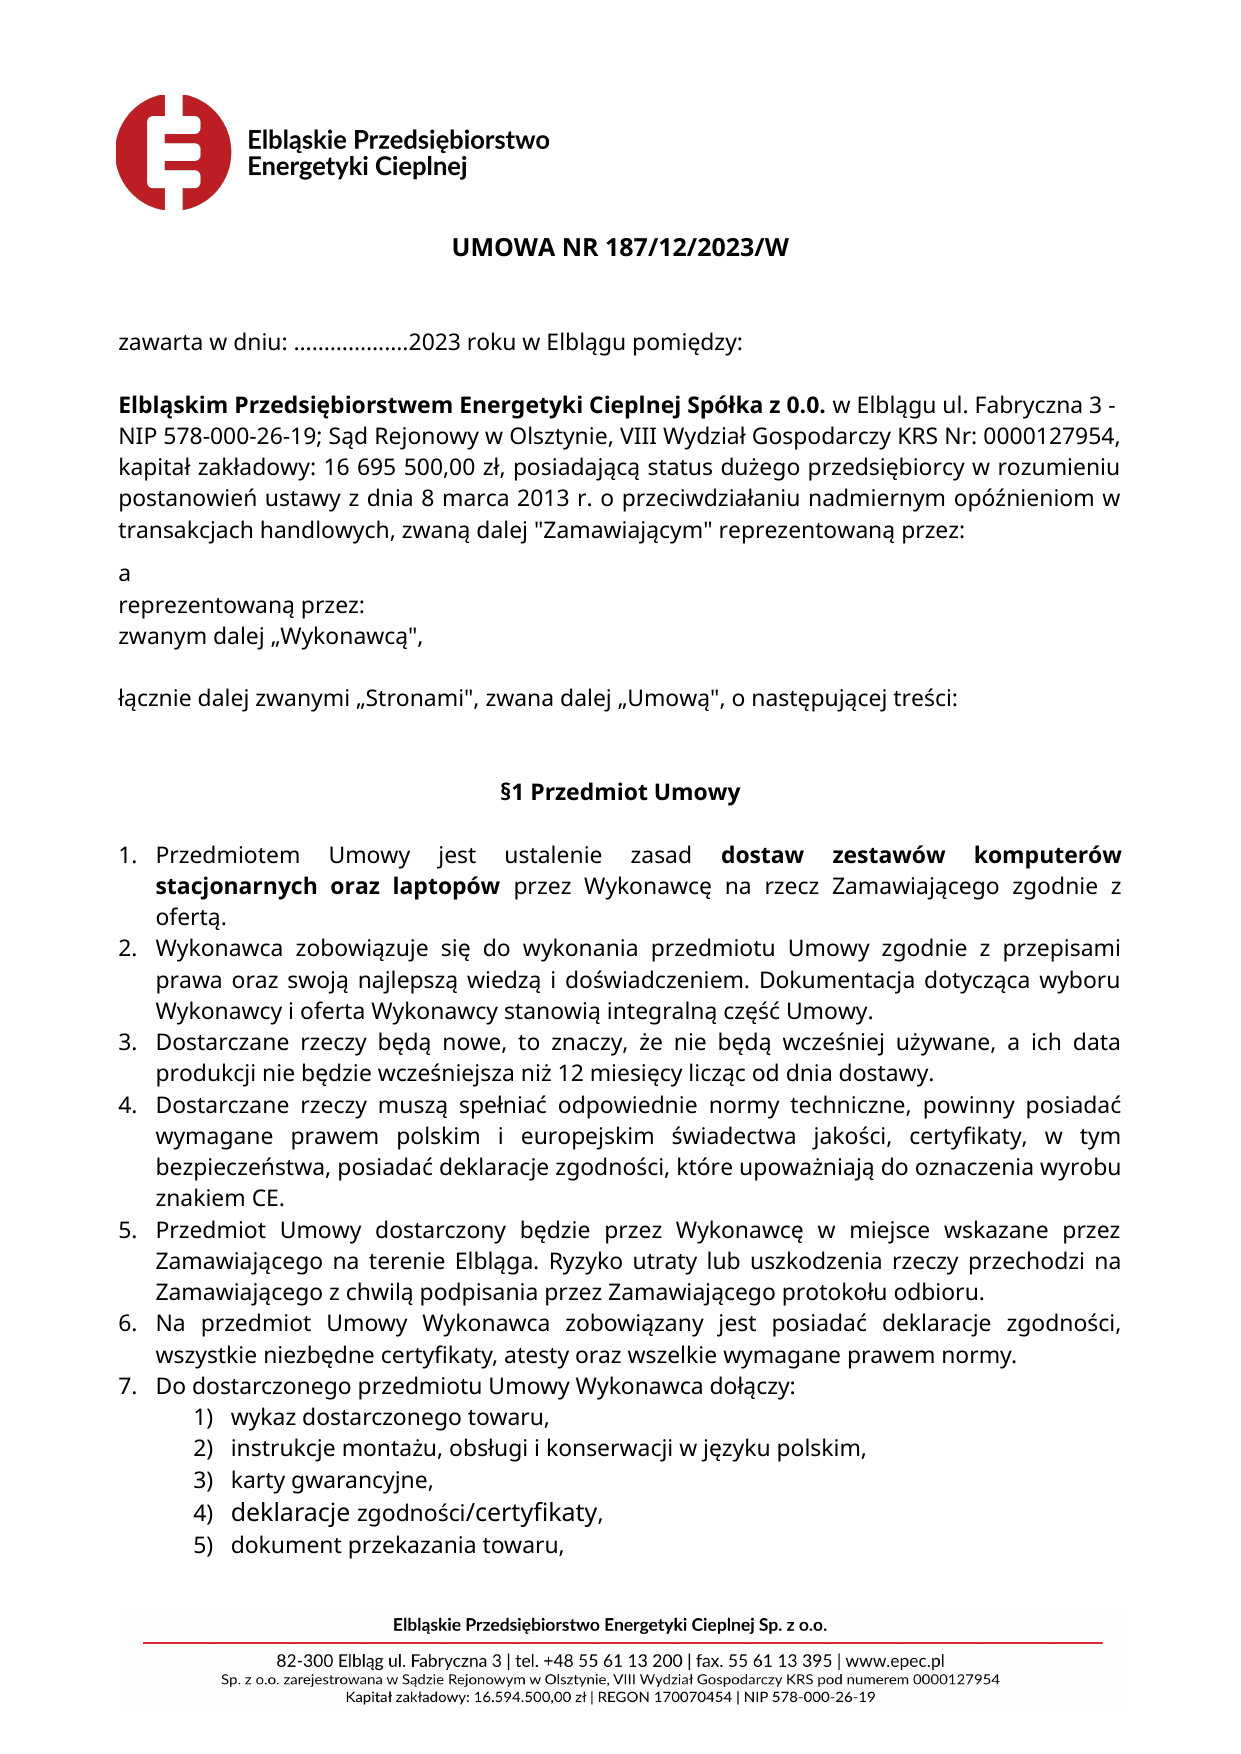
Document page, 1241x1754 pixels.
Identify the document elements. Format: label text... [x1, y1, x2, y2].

list Przedmiot Umowy dostarczony będzie przez Wykonawcę w miejsce wskazane przez Zamawiającego na terenie Elbląga. Ryzyko utraty lub uszkodzenia rzeczy przechodzi na Zamawiającego z chwilą podpisania przez Zamawiającego protokołu odbioru. [118, 1214, 1122, 1307]
text UMOWA NR 187/12/2023/W [118, 229, 1122, 264]
text Elbląskim Przedsiębiorstwem Energetyki Cieplnej Spółka z 0.0. w Elblągu ul. Fabryczna 3 - NIP 578-000-26-19; Sąd Rejonowy w Olsztynie, VIII Wydział Gospodarczy KRS Nr: 0000127954, kapitał zakładowy: 16 695 500,00 zł, posiadającą status dużego przedsiębiorcy w rozumieniu postanowień ustawy z dnia 8 marca 2013 r. o przeciwdziałaniu nadmiernym opóźnieniom w transakcjach handlowych, zwaną dalej "Zamawiającym" reprezentowaną przez: [118, 389, 1122, 545]
picture [116, 95, 550, 210]
list Przedmiotem Umowy jest ustalenie zasad dostaw zestawów komputerów stacjonarnych oraz laptopów przez Wykonawcę na rzecz Zamawiającego zgodnie z ofertą. [118, 839, 1122, 932]
list Do dostarczonego przedmiotu Umowy Wykonawca dołączy: [118, 1370, 1122, 1401]
list dokument przekazania towaru, [193, 1529, 1122, 1560]
text zwanym dalej „Wykonawcą", [118, 620, 1122, 651]
list Wykonawca zobowiązuje się do wykonania przedmiotu Umowy zgodnie z przepisami prawa oraz swoją najlepszą wiedzą i doświadczeniem. Dokumentacja dotycząca wyboru Wykonawcy i oferta Wykonawcy stanowią integralną część Umowy. [118, 932, 1122, 1026]
list Dostarczane rzeczy muszą spełniać odpowiednie normy techniczne, powinny posiadać wymagane prawem polskim i europejskim świadectwa jakości, certyfikaty, w tym bezpieczeństwa, posiadać deklaracje zgodności, które upoważniają do oznaczenia wyrobu znakiem CE. [118, 1089, 1122, 1214]
text reprezentowaną przez: [118, 589, 1122, 620]
picture [118, 1607, 1123, 1713]
list karty gwarancyjne, [193, 1464, 1122, 1495]
list instrukcje montażu, obsługi i konserwacji w języku polskim, [193, 1432, 1122, 1464]
text zawarta w dniu: ……………….2023 roku w Elblągu pomiędzy: [118, 326, 1122, 357]
list Na przedmiot Umowy Wykonawca zobowiązany jest posiadać deklaracje zgodności, wszystkie niezbędne certyfikaty, atesty oraz wszelkie wymagane prawem normy. [118, 1307, 1122, 1370]
text §1 Przedmiot Umowy [118, 776, 1122, 807]
text łącznie dalej zwanymi „Stronami", zwana dalej „Umową", o następującej treści: [118, 682, 1122, 714]
list Dostarczane rzeczy będą nowe, to znaczy, że nie będą wcześniej używane, a ich data produkcji nie będzie wcześniejsza niż 12 miesięcy licząc od dnia dostawy. [118, 1026, 1122, 1089]
list deklaracje zgodności/certyfikaty, [193, 1495, 1122, 1529]
list wykaz dostarczonego towaru, [193, 1401, 1122, 1432]
text a [118, 557, 1122, 589]
